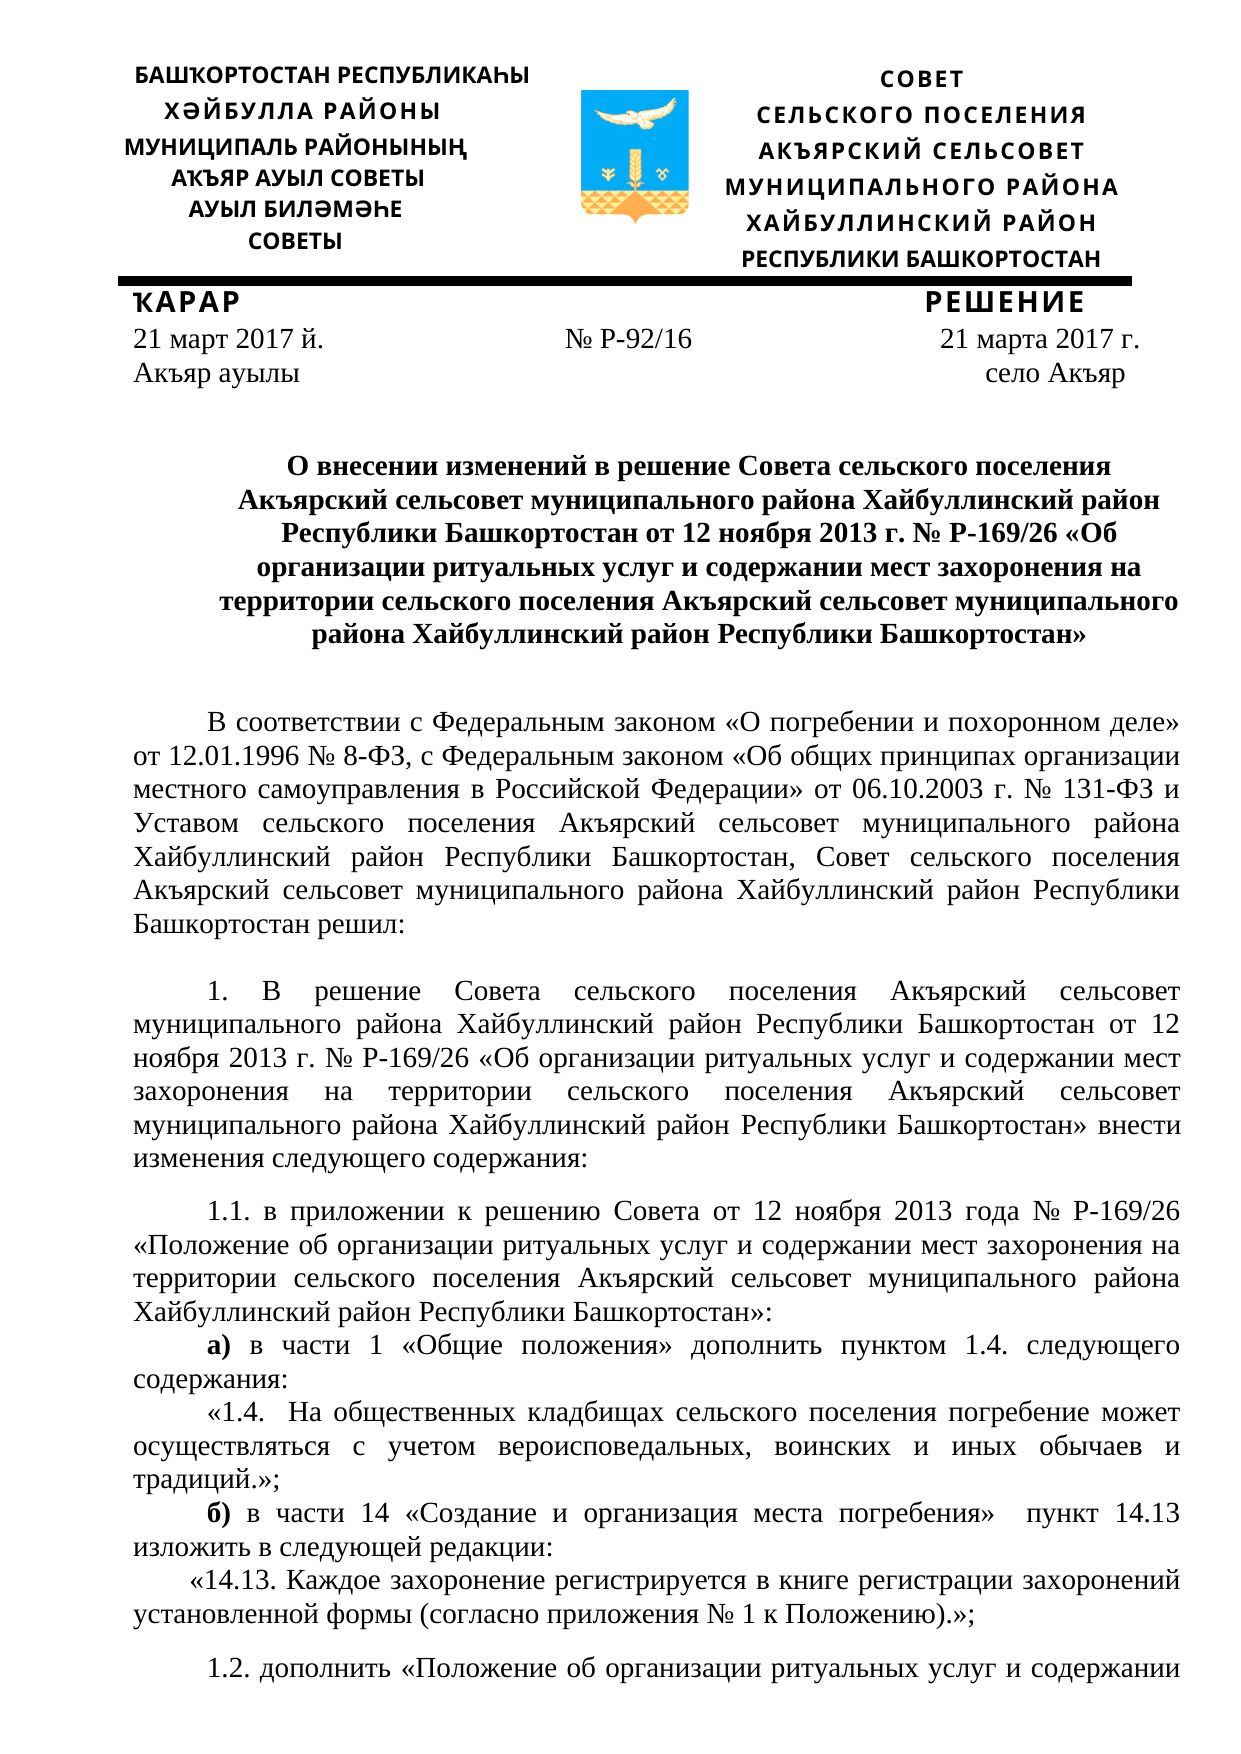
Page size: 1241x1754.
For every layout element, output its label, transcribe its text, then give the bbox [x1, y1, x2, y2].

text 21 март 2017 й. № Р-92/16 21 марта 2017 г. Акъяр ауылы село Акъяр [133, 321, 1181, 388]
text ҠАРАР РЕШЕНИЕ [133, 281, 1181, 321]
text а) в части 1 «Общие положения» дополнить пунктом 1.4. следующего содержания: [133, 1327, 1181, 1394]
picture [597, 98, 675, 129]
text 1. В решение Совета сельского поселения Акъярский сельсовет муниципального района Хайбуллинский район Республики Башкортостан от 12 ноября 2013 г. № Р-169/26 «Об организации ритуальных услуг и содержании мест захоронения на территории сельского поселения Акъярский сельсовет муниципального района Хайбуллинский район Республики Башкортостан» внести изменения следующего содержания: [133, 973, 1181, 1174]
picture [603, 169, 614, 181]
text В соответствии с Федеральным законом «О погребении и похоронном деле» от 12.01.1996 № 8-ФЗ, с Федеральным законом «Об общих принципах организации местного самоуправления в Российской Федерации» от 06.10.2003 г. № 131-ФЗ и Уставом сельского поселения Акъярский сельсовет муниципального района Хайбуллинский район Республики Башкортостан, Совет сельского поселения Акъярский сельсовет муниципального района Хайбуллинский район Республики Башкортостан решил: [133, 704, 1181, 939]
text «14.13. Каждое захоронение регистрируется в книге регистрации захоронений установленной формы (согласно приложения № 1 к Положению).»; [133, 1562, 1181, 1629]
text «1.4. На общественных кладбищах сельского поселения погребение может осуществляться с учетом вероисповедальных, воинских и иных обычаев и традиций.»; [133, 1394, 1181, 1495]
table_header [561, 59, 694, 276]
text б) в части 14 «Создание и организация места погребения» пункт 14.13 изложить в следующей редакции: [133, 1495, 1181, 1562]
text О внесении изменений в решение Совета сельского поселения Акъярский сельсовет муниципального района Хайбуллинский район Республики Башкортостан от 12 ноября 2013 г. № Р-169/26 «Об организации ритуальных услуг и содержании мест захоронения на территории сельского поселения Акъярский сельсовет муниципального района Хайбуллинский район Республики Башкортостан» [217, 449, 1181, 650]
text 1.1. в приложении к решению Совета от 12 ноября 2013 года № Р-169/26 «Положение об организации ритуальных услуг и содержании мест захоронения на территории сельского поселения Акъярский сельсовет муниципального района Хайбуллинский район Республики Башкортостан»: [133, 1193, 1181, 1327]
table_header БАШҠОРТОСТАН РЕСПУБЛИКАҺЫ ХӘЙБУЛЛА РАЙОНЫ муниципаль районыНЫҢ АҠЪЯР АУЫЛ СОВЕТЫ АУЫЛ БИЛӘМӘҺЕ СОВЕТЫ [104, 59, 561, 281]
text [133, 1650, 1181, 1684]
table_header СОВЕТ СЕЛЬСКОГО ПОСЕЛЕНИЯ АКЪЯРСКИЙ СЕЛЬСОВЕТ МУНИЦИПАЛЬНОГО РАЙОНА ХАЙБУЛЛИНСКИЙ РАЙОН РЕСПУБЛИКИ БАШКОРТОСТАН [694, 59, 1148, 281]
picture [581, 149, 689, 226]
